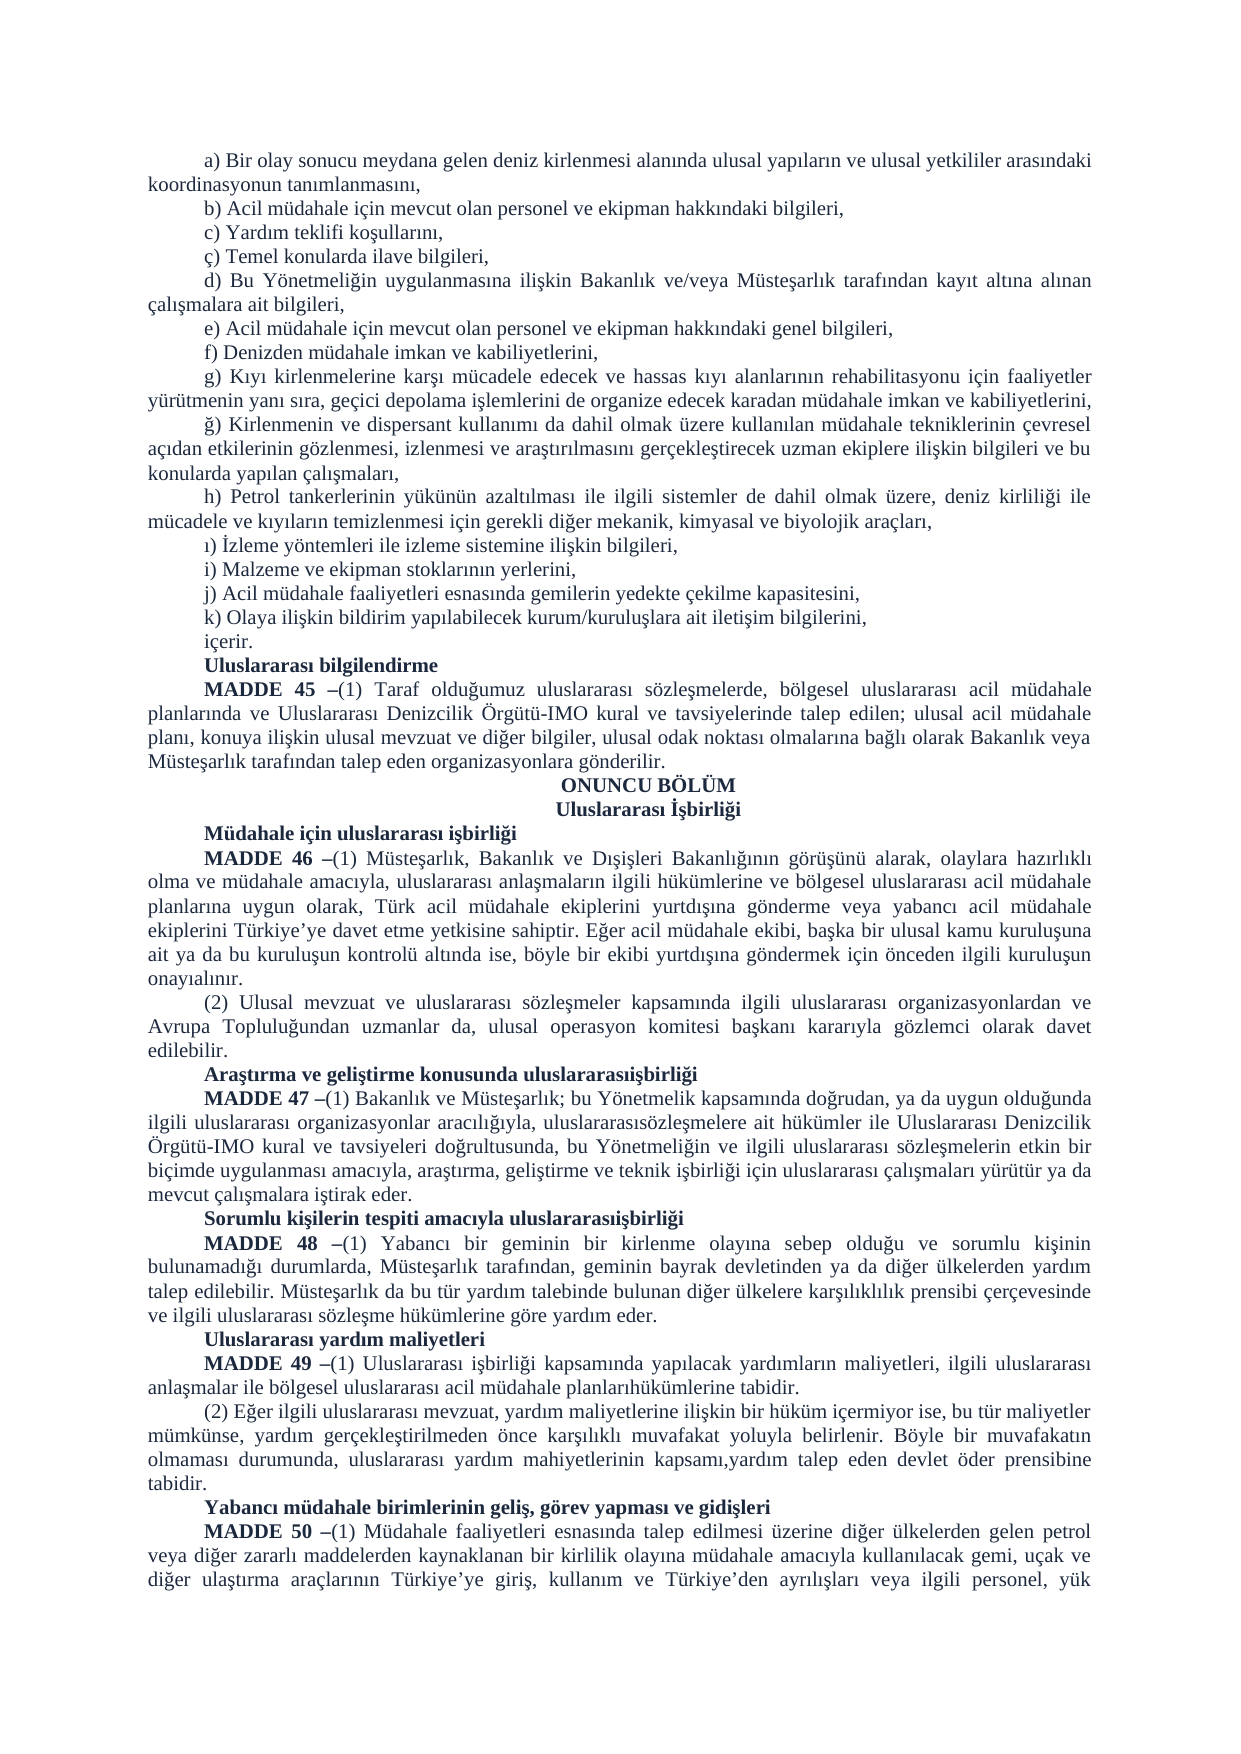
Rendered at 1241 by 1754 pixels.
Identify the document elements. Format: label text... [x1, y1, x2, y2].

text MADDE 49 –(1) Uluslararası işbirliği kapsamında yapılacak yardımların maliyetleri, ilgili uluslararası anlaşmalar ile bölgesel uluslararası acil müdahale planlarıhükümlerine tabidir. [148, 1351, 1093, 1399]
text Müdahale için uluslararası işbirliği [148, 821, 1093, 845]
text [148, 1519, 1093, 1591]
text Uluslararası yardım maliyetleri [148, 1327, 1093, 1351]
text i) Malzeme ve ekipman stoklarının yerlerini, [148, 557, 1093, 581]
text Uluslararası İşbirliği [148, 797, 1093, 821]
text ONUNCU BÖLÜM [148, 773, 1093, 797]
text e) Acil müdahale için mevcut olan personel ve ekipman hakkındaki genel bilgileri, [148, 316, 1093, 340]
text (2) Eğer ilgili uluslararası mevzuat, yardım maliyetlerine ilişkin bir hüküm içermiyor ise, bu tür maliyetler mümkünse, yardım gerçekleştirilmeden önce karşılıklı muvafakat yoluyla belirlenir. Böyle bir muvafakatın olmaması durumunda, uluslararası yardım mahiyetlerinin kapsamı,yardım talep eden devlet öder prensibine tabidir. [148, 1399, 1093, 1495]
text d) Bu Yönetmeliğin uygulanmasına ilişkin Bakanlık ve/veya Müsteşarlık tarafından kayıt altına alınan çalışmalara ait bilgileri, [148, 268, 1093, 316]
text h) Petrol tankerlerinin yükünün azaltılması ile ilgili sistemler de dahil olmak üzere, deniz kirliliği ile mücadele ve kıyıların temizlenmesi için gerekli diğer mekanik, kimyasal ve biyolojik araçları, [148, 484, 1093, 533]
text Araştırma ve geliştirme konusunda uluslararasıişbirliği [148, 1062, 1093, 1086]
text ç) Temel konularda ilave bilgileri, [148, 244, 1093, 268]
text içerir. [148, 629, 1093, 653]
text a) Bir olay sonucu meydana gelen deniz kirlenmesi alanında ulusal yapıların ve ulusal yetkililer arasındaki koordinasyonun tanımlanmasını, [148, 148, 1093, 196]
text b) Acil müdahale için mevcut olan personel ve ekipman hakkındaki bilgileri, [148, 196, 1093, 220]
text MADDE 45 –(1) Taraf olduğumuz uluslararası sözleşmelerde, bölgesel uluslararası acil müdahale planlarında ve Uluslararası Denizcilik Örgütü-IMO kural ve tavsiyelerinde talep edilen; ulusal acil müdahale planı, konuya ilişkin ulusal mevzuat ve diğer bilgiler, ulusal odak noktası olmalarına bağlı olarak Bakanlık veya Müsteşarlık tarafından talep eden organizasyonlara gönderilir. [148, 677, 1093, 773]
text ı) İzleme yöntemleri ile izleme sistemine ilişkin bilgileri, [148, 533, 1093, 557]
text f) Denizden müdahale imkan ve kabiliyetlerini, [148, 340, 1093, 364]
text MADDE 46 –(1) Müsteşarlık, Bakanlık ve Dışişleri Bakanlığının görüşünü alarak, olaylara hazırlıklı olma ve müdahale amacıyla, uluslararası anlaşmaların ilgili hükümlerine ve bölgesel uluslararası acil müdahale planlarına uygun olarak, Türk acil müdahale ekiplerini yurtdışına gönderme veya yabancı acil müdahale ekiplerini Türkiye’ye davet etme yetkisine sahiptir. Eğer acil müdahale ekibi, başka bir ulusal kamu kuruluşuna ait ya da bu kuruluşun kontrolü altında ise, böyle bir ekibi yurtdışına göndermek için önceden ilgili kuruluşun onayıalınır. [148, 845, 1093, 990]
text MADDE 47 –(1) Bakanlık ve Müsteşarlık; bu Yönetmelik kapsamında doğrudan, ya da uygun olduğunda ilgili uluslararası organizasyonlar aracılığıyla, uluslararasısözleşmelere ait hükümler ile Uluslararası Denizcilik Örgütü-IMO kural ve tavsiyeleri doğrultusunda, bu Yönetmeliğin ve ilgili uluslararası sözleşmelerin etkin bir biçimde uygulanması amacıyla, araştırma, geliştirme ve teknik işbirliği için uluslararası çalışmaları yürütür ya da mevcut çalışmalara iştirak eder. [148, 1086, 1093, 1206]
text Uluslararası bilgilendirme [148, 653, 1093, 677]
text c) Yardım teklifi koşullarını, [148, 220, 1093, 244]
text j) Acil müdahale faaliyetleri esnasında gemilerin yedekte çekilme kapasitesini, [148, 581, 1093, 605]
text g) Kıyı kirlenmelerine karşı mücadele edecek ve hassas kıyı alanlarının rehabilitasyonu için faaliyetler yürütmenin yanı sıra, geçici depolama işlemlerini de organize edecek karadan müdahale imkan ve kabiliyetlerini, [148, 364, 1093, 412]
text (2) Ulusal mevzuat ve uluslararası sözleşmeler kapsamında ilgili uluslararası organizasyonlardan ve Avrupa Topluluğundan uzmanlar da, ulusal operasyon komitesi başkanı kararıyla gözlemci olarak davet edilebilir. [148, 990, 1093, 1062]
text Yabancı müdahale birimlerinin geliş, görev yapması ve gidişleri [148, 1495, 1093, 1519]
text k) Olaya ilişkin bildirim yapılabilecek kurum/kuruluşlara ait iletişim bilgilerini, [148, 605, 1093, 629]
text Sorumlu kişilerin tespiti amacıyla uluslararasıişbirliği [148, 1206, 1093, 1230]
text MADDE 48 –(1) Yabancı bir geminin bir kirlenme olayına sebep olduğu ve sorumlu kişinin bulunamadığı durumlarda, Müsteşarlık tarafından, geminin bayrak devletinden ya da diğer ülkelerden yardım talep edilebilir. Müsteşarlık da bu tür yardım talebinde bulunan diğer ülkelere karşılıklılık prensibi çerçevesinde ve ilgili uluslararası sözleşme hükümlerine göre yardım eder. [148, 1230, 1093, 1327]
text ğ) Kirlenmenin ve dispersant kullanımı da dahil olmak üzere kullanılan müdahale tekniklerinin çevresel açıdan etkilerinin gözlenmesi, izlenmesi ve araştırılmasını gerçekleştirecek uzman ekiplere ilişkin bilgileri ve bu konularda yapılan çalışmaları, [148, 412, 1093, 484]
